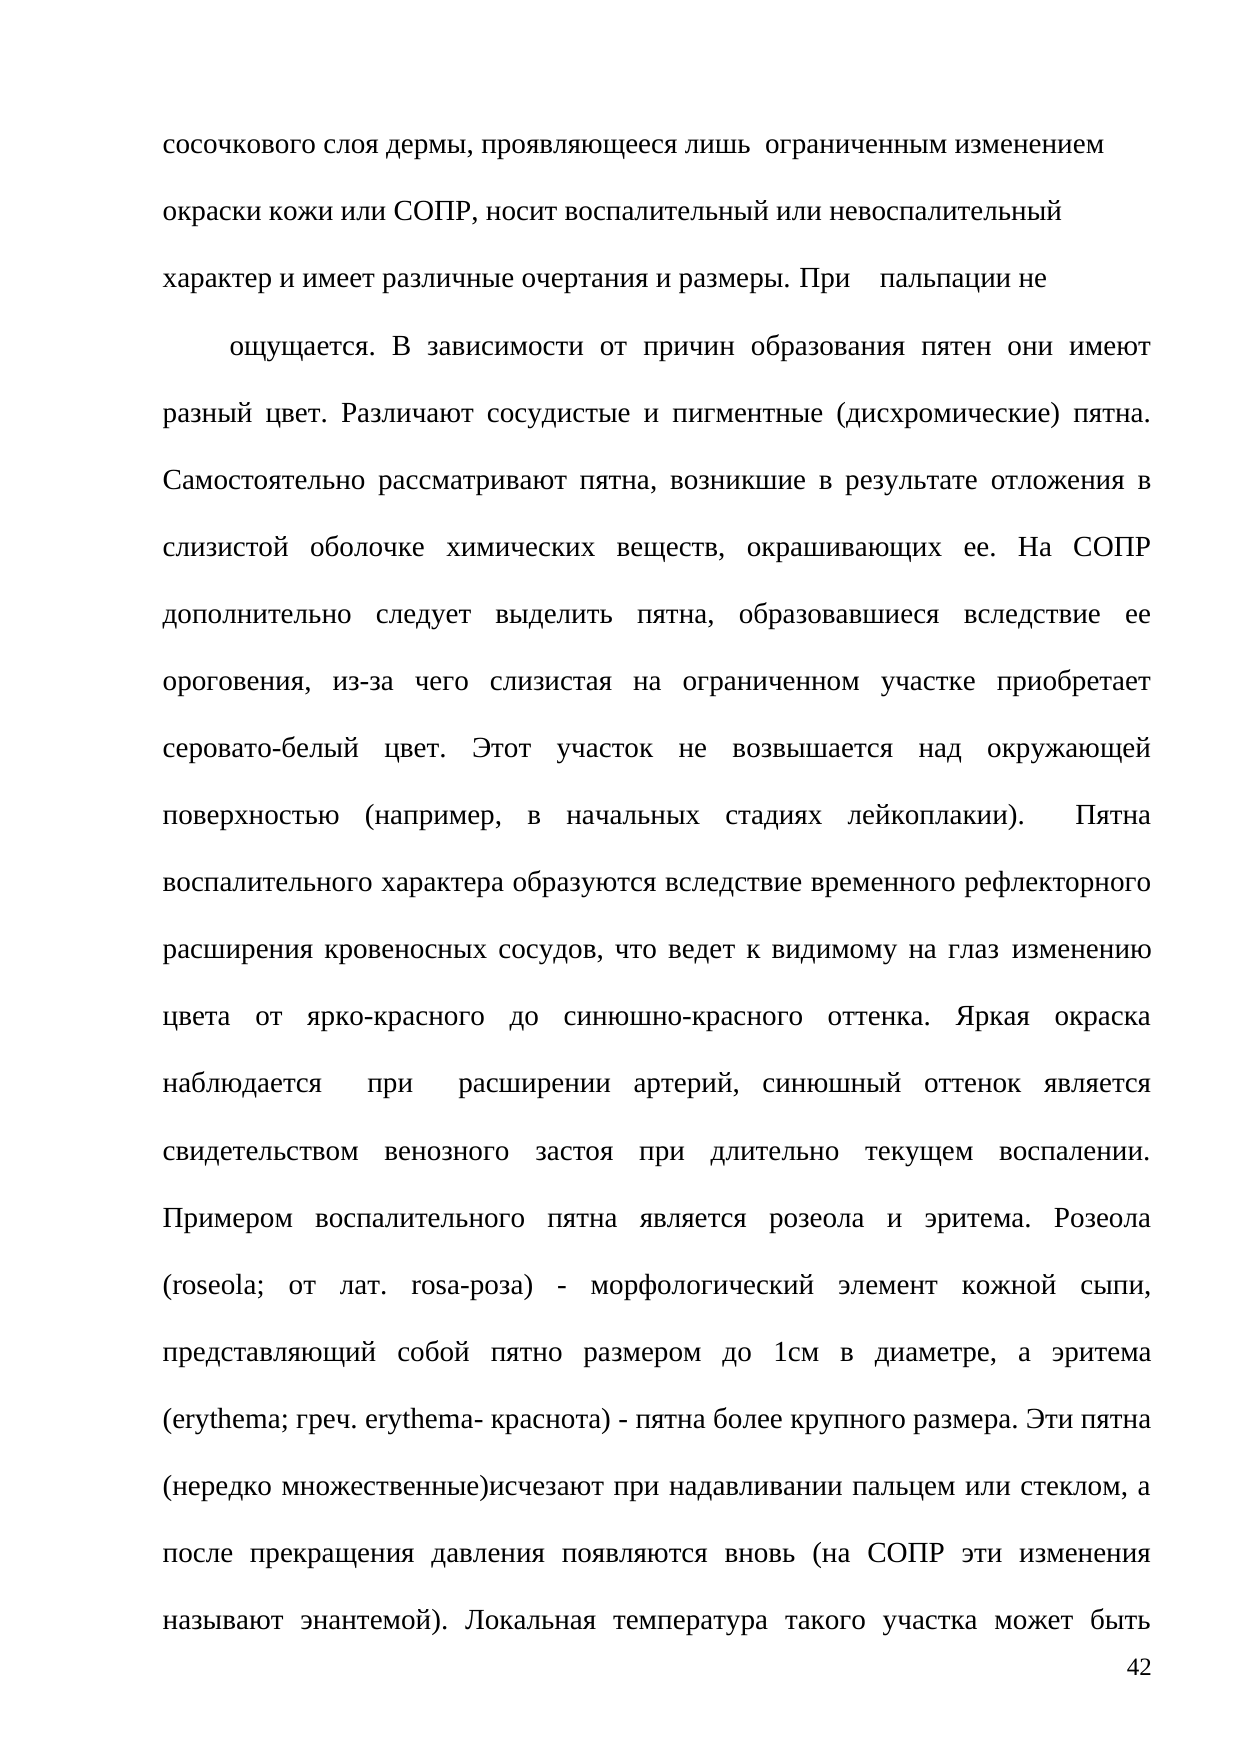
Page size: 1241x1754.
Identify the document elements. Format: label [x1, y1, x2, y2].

text [162, 126, 1152, 294]
text [162, 328, 1152, 1636]
